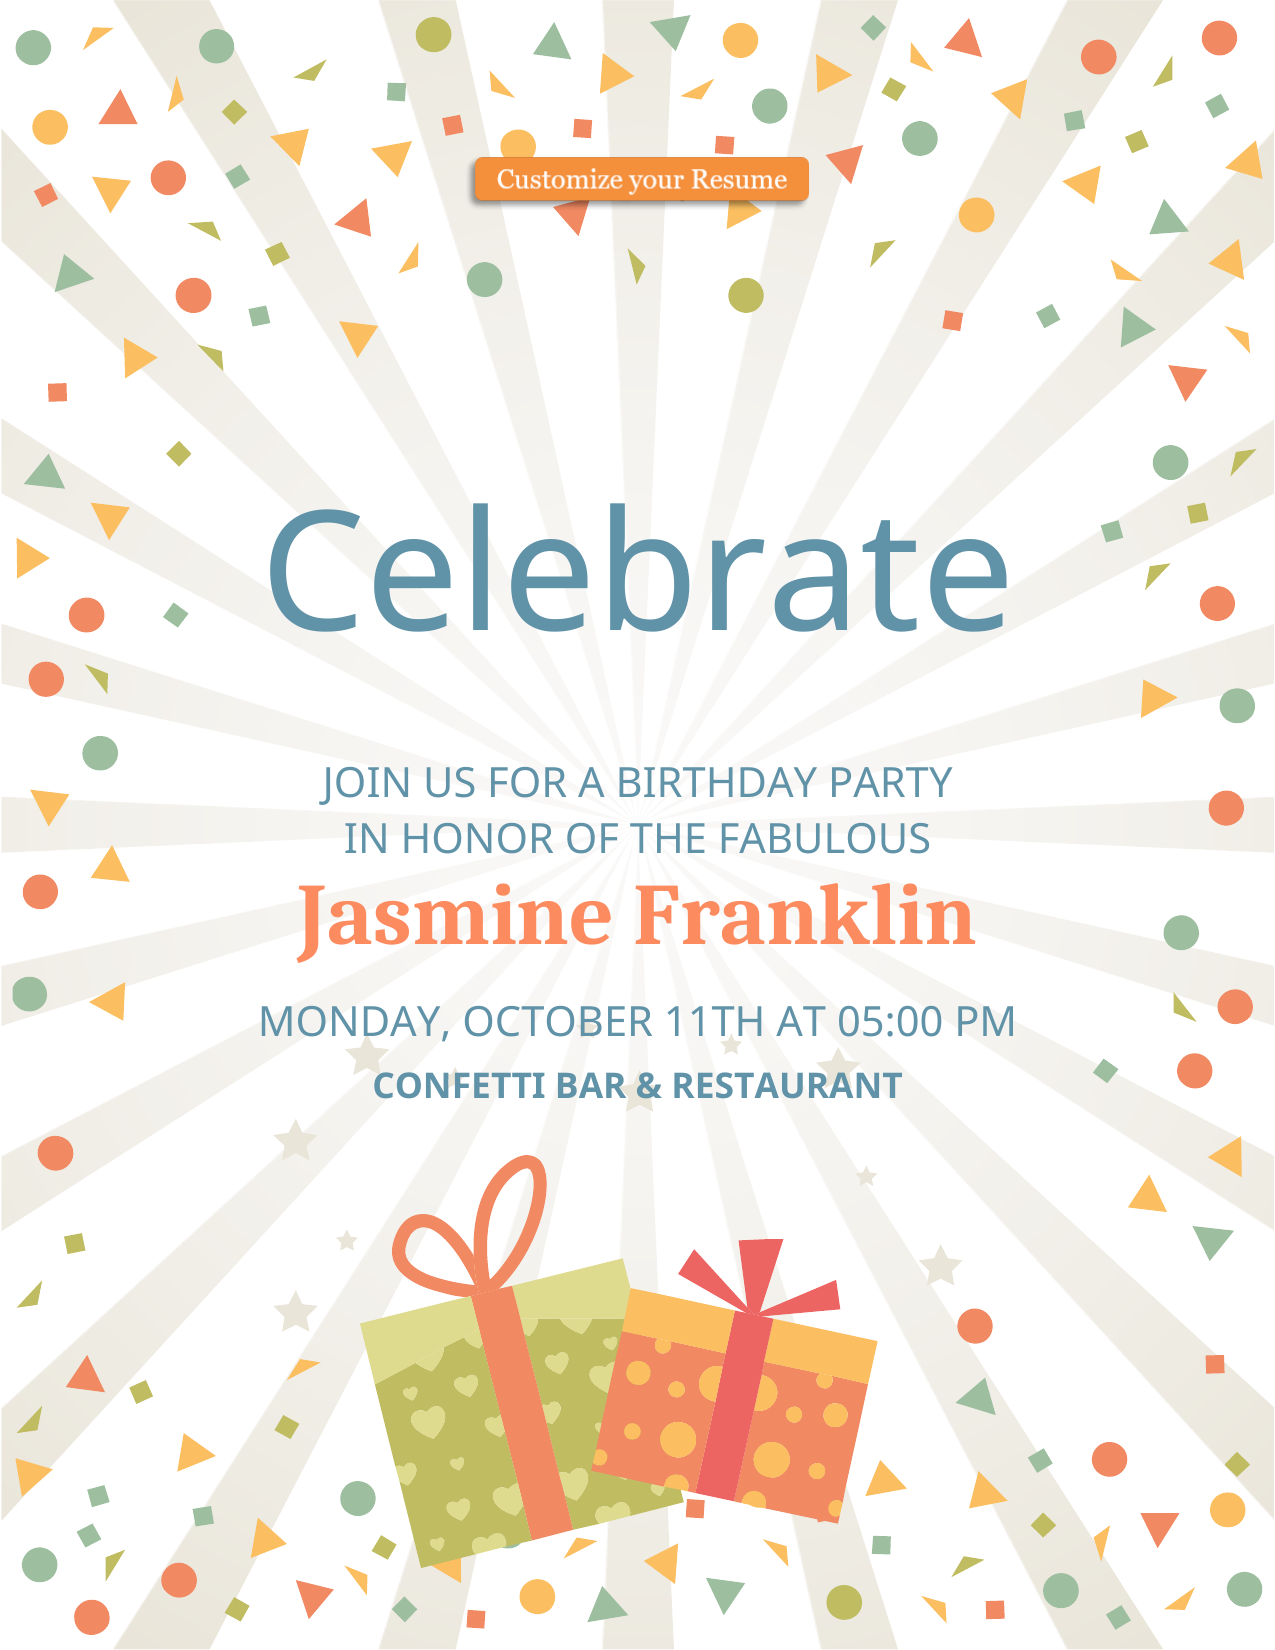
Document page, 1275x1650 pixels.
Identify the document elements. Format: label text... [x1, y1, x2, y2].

text Jasmine Franklin [150, 866, 1125, 967]
subtitle Celebrate [150, 452, 1125, 679]
text MONDAY, OCTOBER 11TH AT 05:00 PM [150, 992, 1125, 1048]
picture [462, 150, 813, 225]
text JOIN US FOR A BIRTHDAY PARTY [150, 752, 1125, 809]
text CONFETTI BAR & RESTAURANT [150, 1061, 1125, 1109]
text IN HONOR OF THE FABULOUS [150, 809, 1125, 866]
